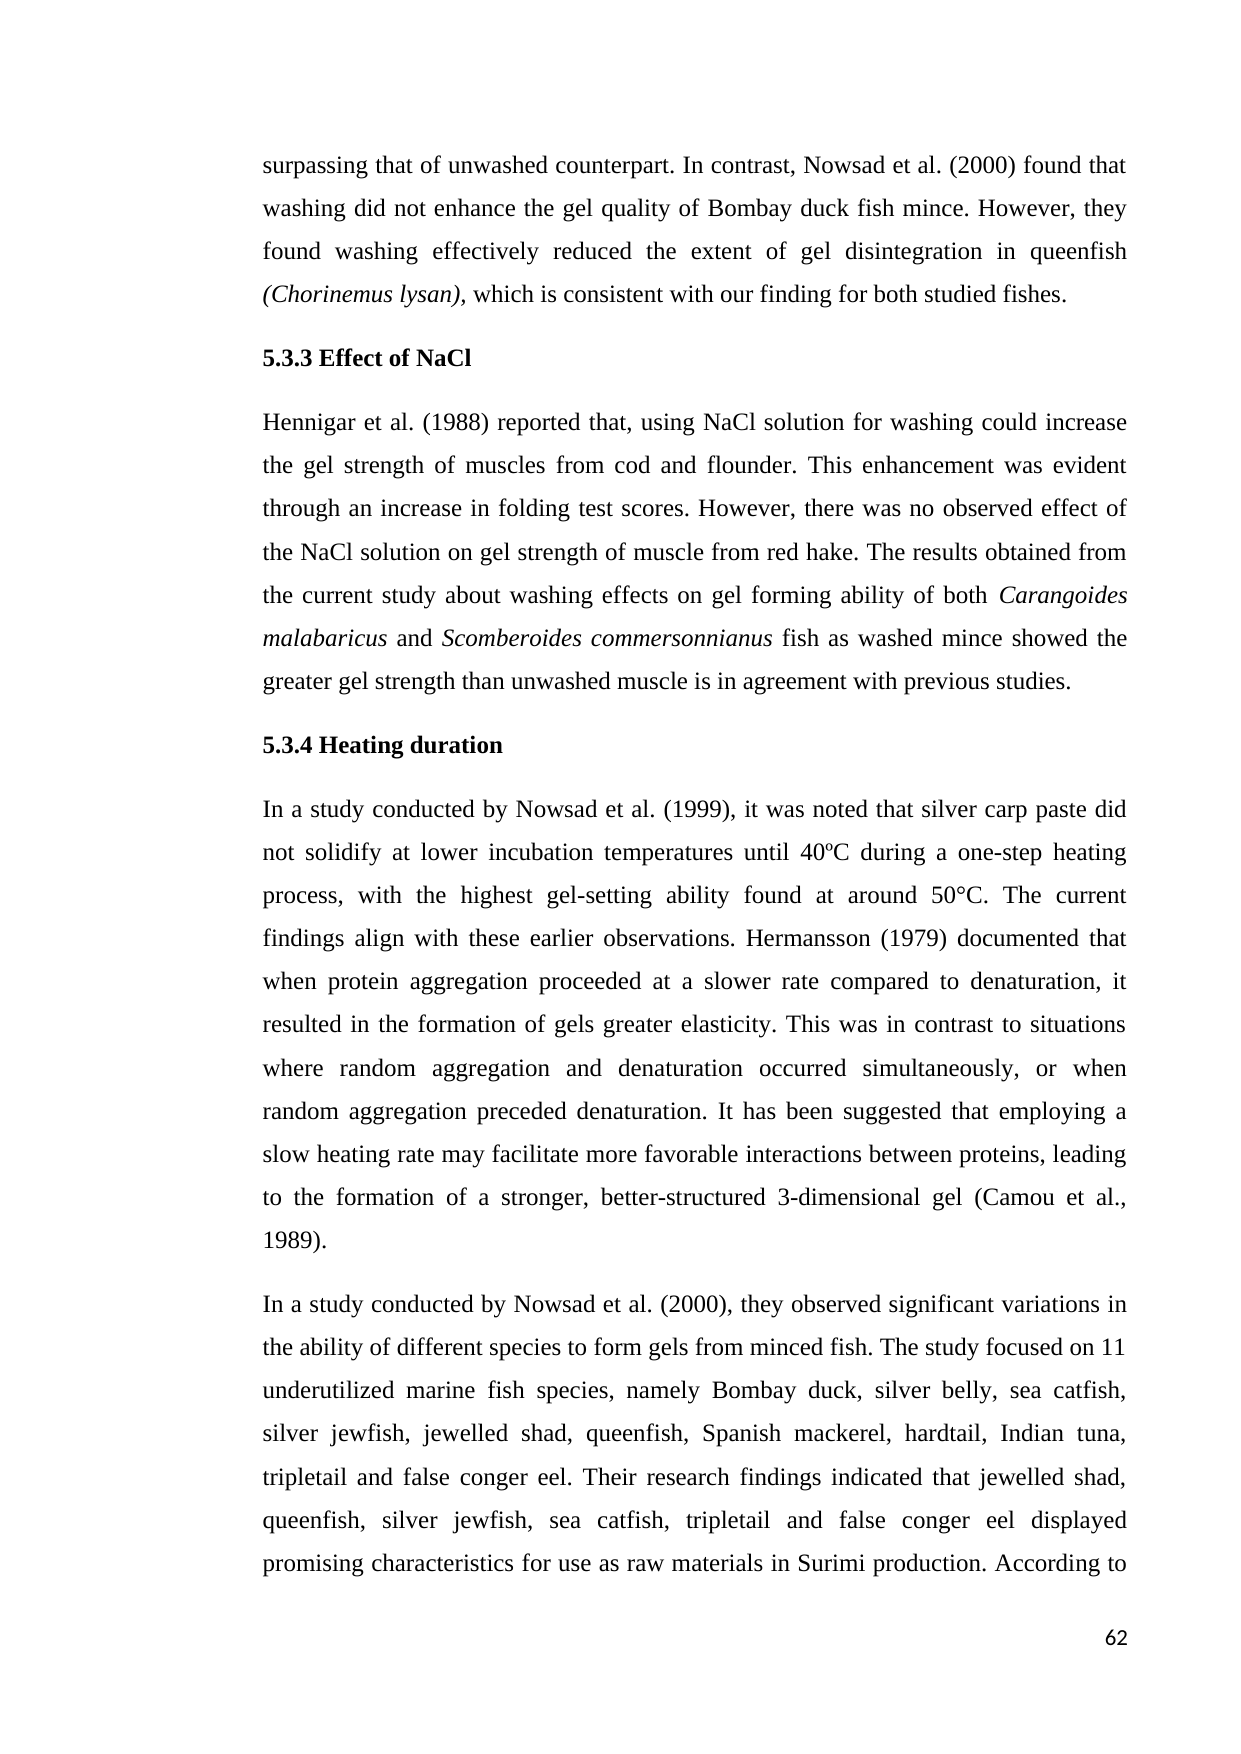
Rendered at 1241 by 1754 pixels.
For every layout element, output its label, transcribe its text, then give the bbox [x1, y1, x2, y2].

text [262, 150, 1128, 308]
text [262, 1289, 1128, 1577]
text In a study conducted by Nowsad et al. (1999), it was noted that silver carp paste did not solidify at lower incubation temperatures until 40ºC during a one-step heating process, with the highest gel-setting ability found at around 50°C. The current findings align with these earlier observations. Hermansson (1979) documented that when protein aggregation proceeded at a slower rate compared to denaturation, it resulted in the formation of gels greater elasticity. This was in contrast to situations where random aggregation and denaturation occurred simultaneously, or when random aggregation preceded denaturation. It has been suggested that employing a slow heating rate may facilitate more favorable interactions between proteins, leading to the formation of a stronger, better-structured 3-dimensional gel (Camou et al., 1989). [262, 794, 1128, 1254]
text 5.3.4 Heating duration [262, 730, 1128, 759]
text Hennigar et al. (1988) reported that, using NaCl solution for washing could increase the gel strength of muscles from cod and flounder. This enhancement was evident through an increase in folding test scores. However, there was no observed effect of the NaCl solution on gel strength of muscle from red hake. The results obtained from the current study about washing effects on gel forming ability of both Carangoides malabaricus and Scomberoides commersonnianus fish as washed mince showed the greater gel strength than unwashed muscle is in agreement with previous studies. [262, 407, 1128, 695]
text 5.3.3 Effect of NaCl [262, 343, 1128, 372]
